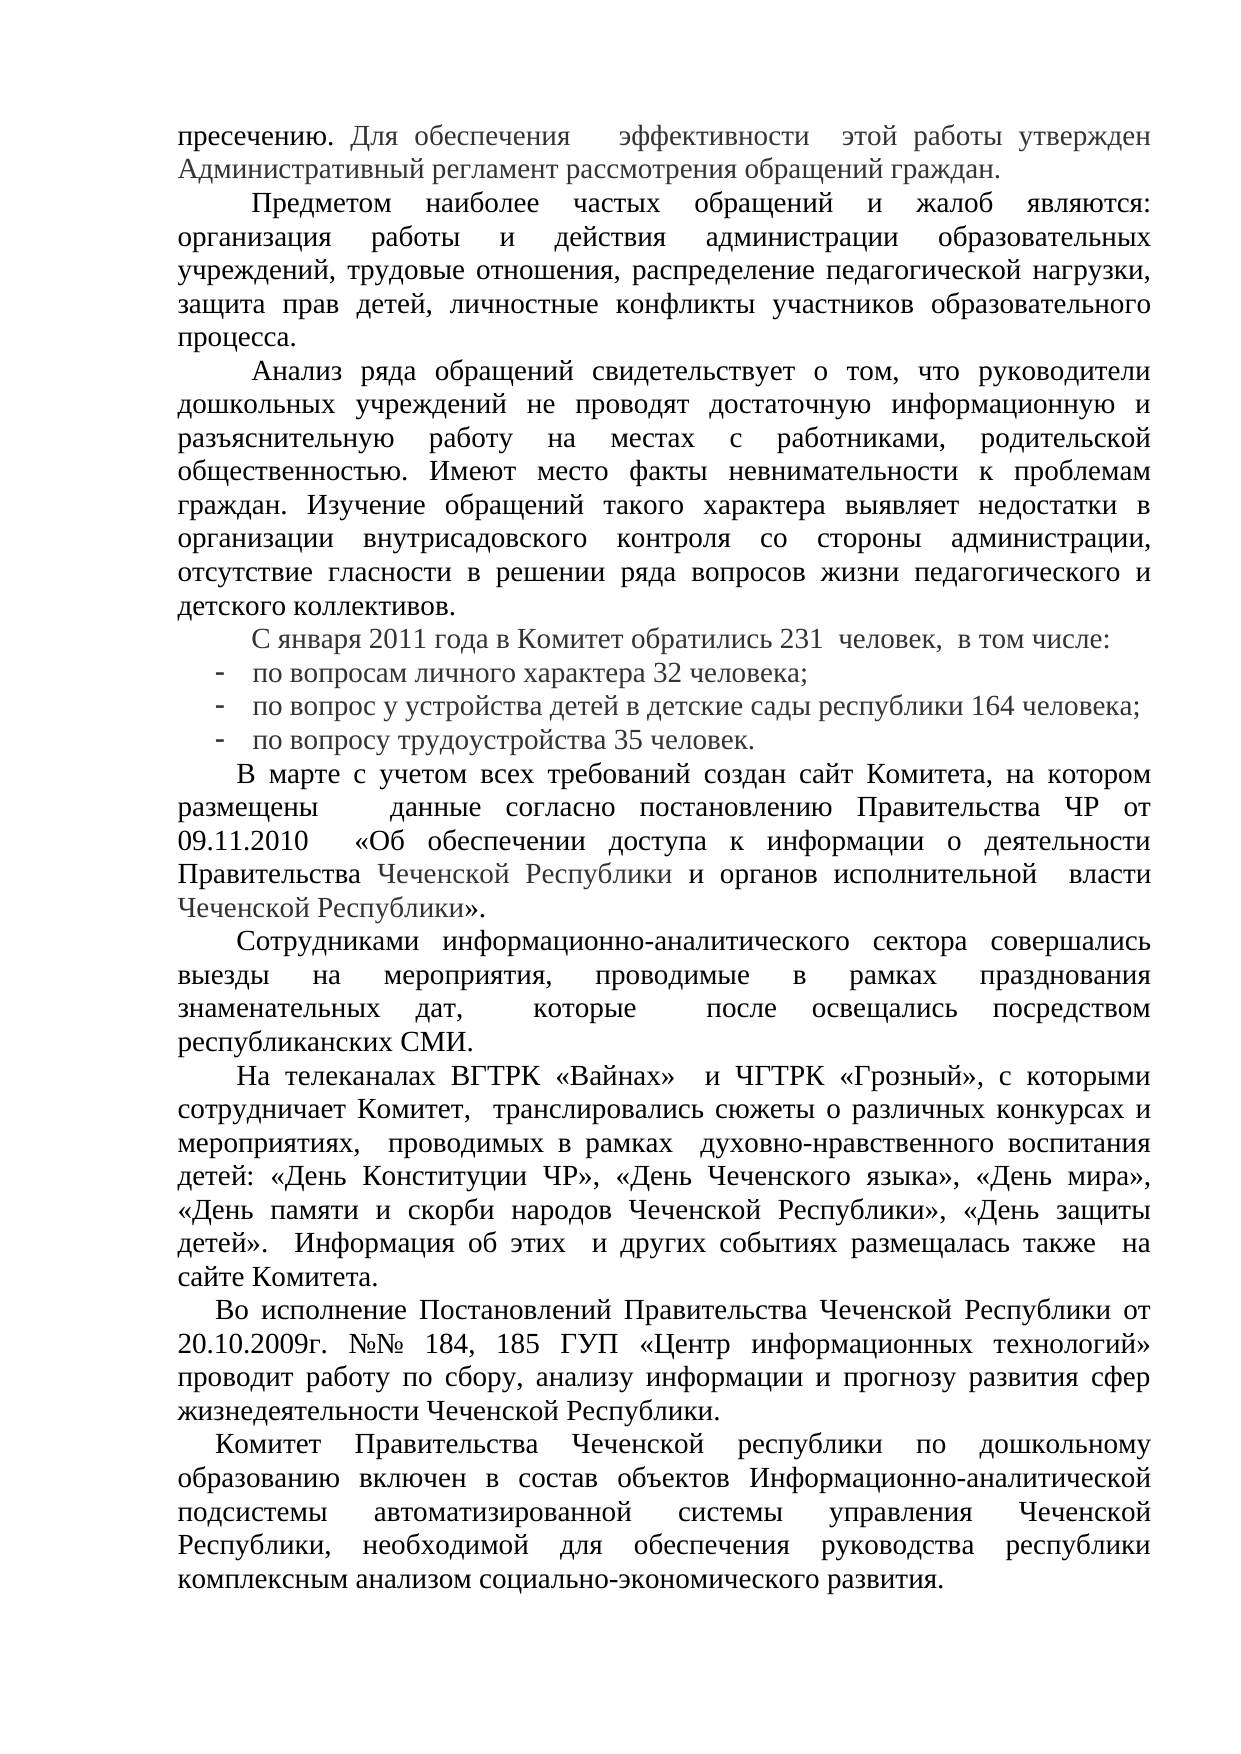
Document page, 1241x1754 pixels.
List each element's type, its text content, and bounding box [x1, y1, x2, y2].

text Анализ ряда обращений свидетельствует о том, что руководители дошкольных учреждений не проводят достаточную информационную и разъяснительную работу на местах с работниками, родительской общественностью. Имеют место факты невнимательности к проблемам граждан. Изучение обращений такого характера выявляет недостатки в организации внутрисадовского контроля со стороны администрации, отсутствие гласности в решении ряда вопросов жизни педагогического и детского коллективов. [177, 353, 1152, 621]
text Во исполнение Постановлений Правительства Чеченской Республики от 20.10.2009г. №№ 184, 185 ГУП «Центр информационных технологий» проводит работу по сбору, анализу информации и прогнозу развития сфер жизнедеятельности Чеченской Республики. [177, 1292, 1152, 1427]
text С января 2011 года в Комитет обратились 231 человек, в том числе: [177, 621, 1152, 655]
list по вопрос у устройства детей в детские сады республики 164 человека; [215, 688, 1152, 722]
text Комитет Правительства Чеченской республики по дошкольному образованию включен в состав объектов Информационно-аналитической подсистемы автоматизированной системы управления Чеченской Республики, необходимой для обеспечения руководства республики комплексным анализом социально-экономического развития. [177, 1427, 1152, 1594]
text Предметом наиболее частых обращений и жалоб являются: организация работы и действия администрации образовательных учреждений, трудовые отношения, распределение педагогической нагрузки, защита прав детей, личностные конфликты участников образовательного процесса. [177, 185, 1152, 353]
text Сотрудниками информационно-аналитического сектора совершались выезды на мероприятия, проводимые в рамках празднования знаменательных дат, которые после освещались посредством республиканских СМИ. [177, 923, 1152, 1058]
text На телеканалах ВГТРК «Вайнах» и ЧГТРК «Грозный», с которыми сотрудничает Комитет, транслировались сюжеты о различных конкурсах и мероприятиях, проводимых в рамках духовно-нравственного воспитания детей: «День Конституции ЧР», «День Чеченского языка», «День мира», «День памяти и скорби народов Чеченской Республики», «День защиты детей». Информация об этих и других событиях размещалась также на сайте Комитета. [177, 1058, 1152, 1292]
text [177, 118, 1152, 185]
list по вопросу трудоустройства 35 человек. [215, 722, 1152, 756]
text В марте с учетом всех требований создан сайт Комитета, на котором размещены данные согласно постановлению Правительства ЧР от 09.11.2010 «Об обеспечении доступа к информации о деятельности Правительства Чеченской Республики и органов исполнительной власти Чеченской Республики». [177, 756, 1152, 923]
list по вопросам личного характера 32 человека; [215, 655, 1152, 688]
